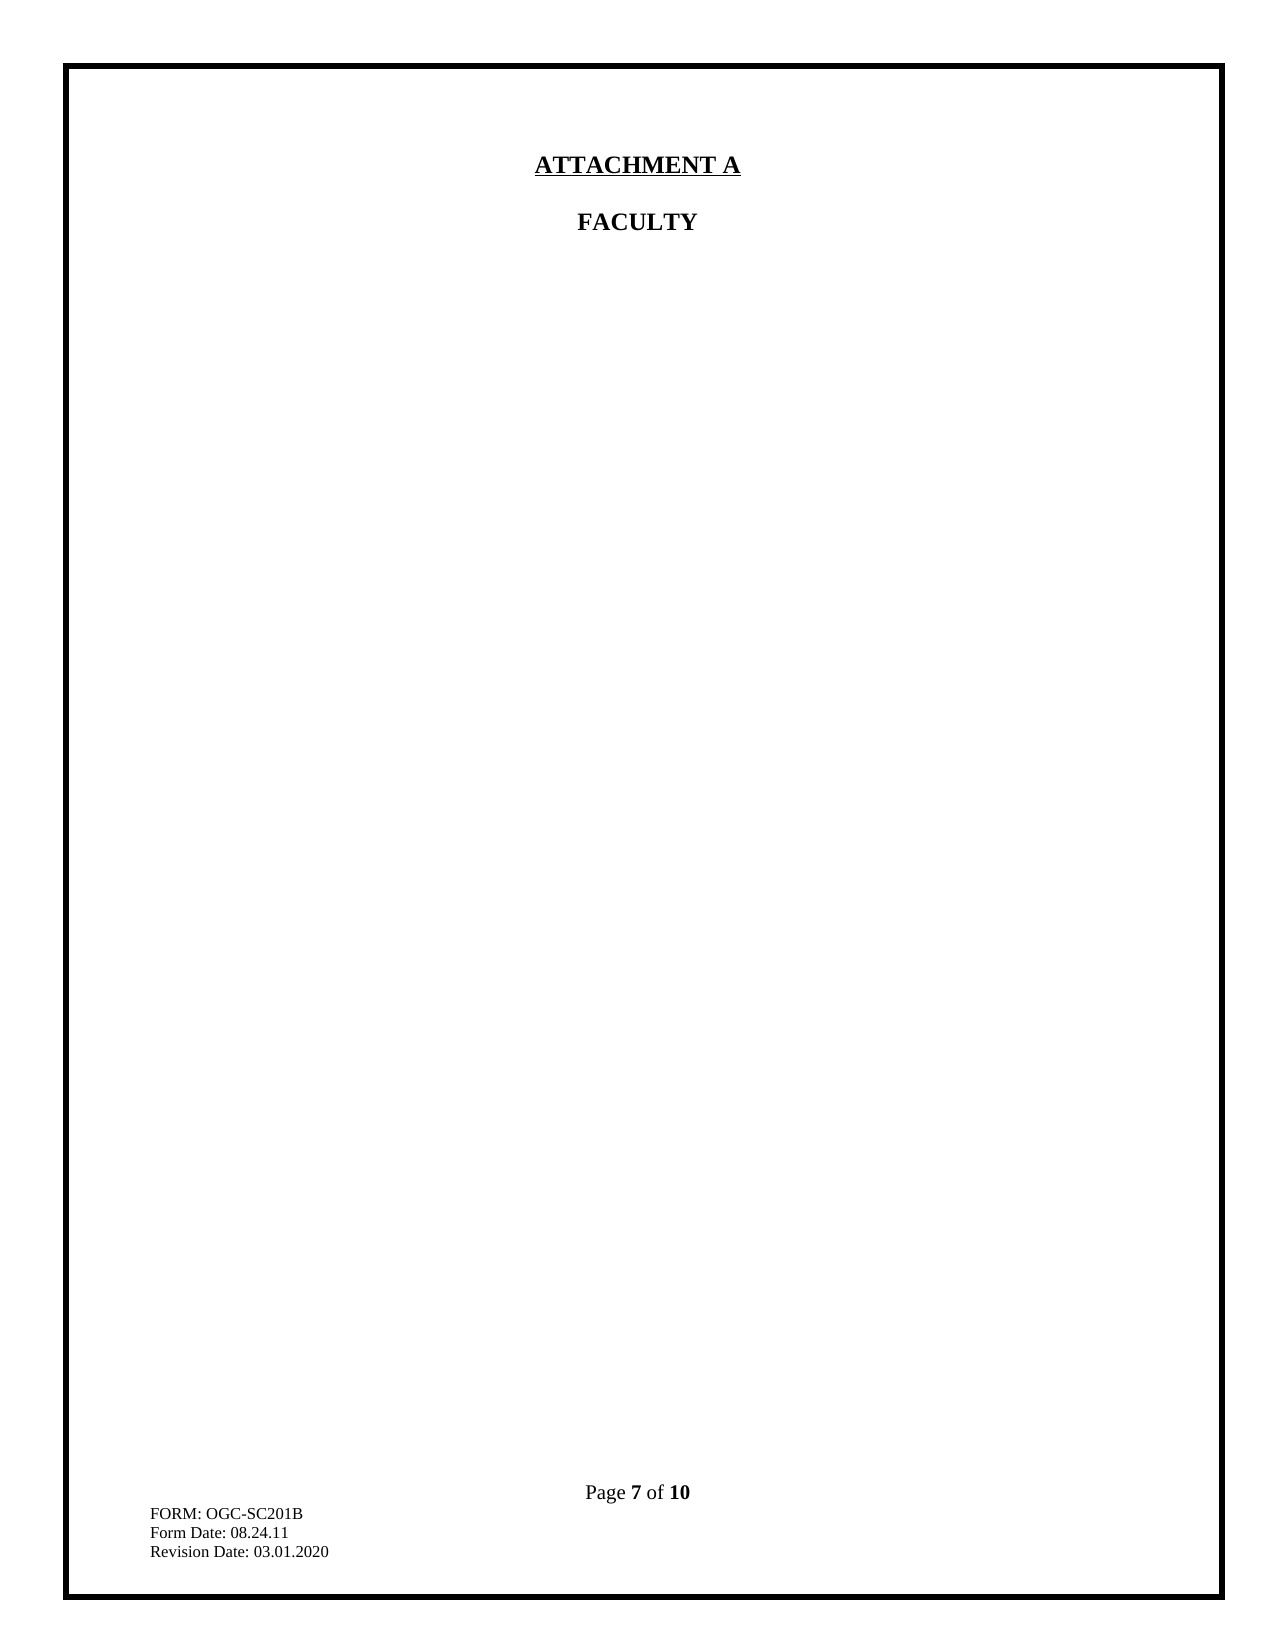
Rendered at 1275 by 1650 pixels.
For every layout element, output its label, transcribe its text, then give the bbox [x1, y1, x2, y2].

subtitle FACULTY [150, 207, 1125, 236]
subtitle ATTACHMENT A [150, 150, 1125, 179]
